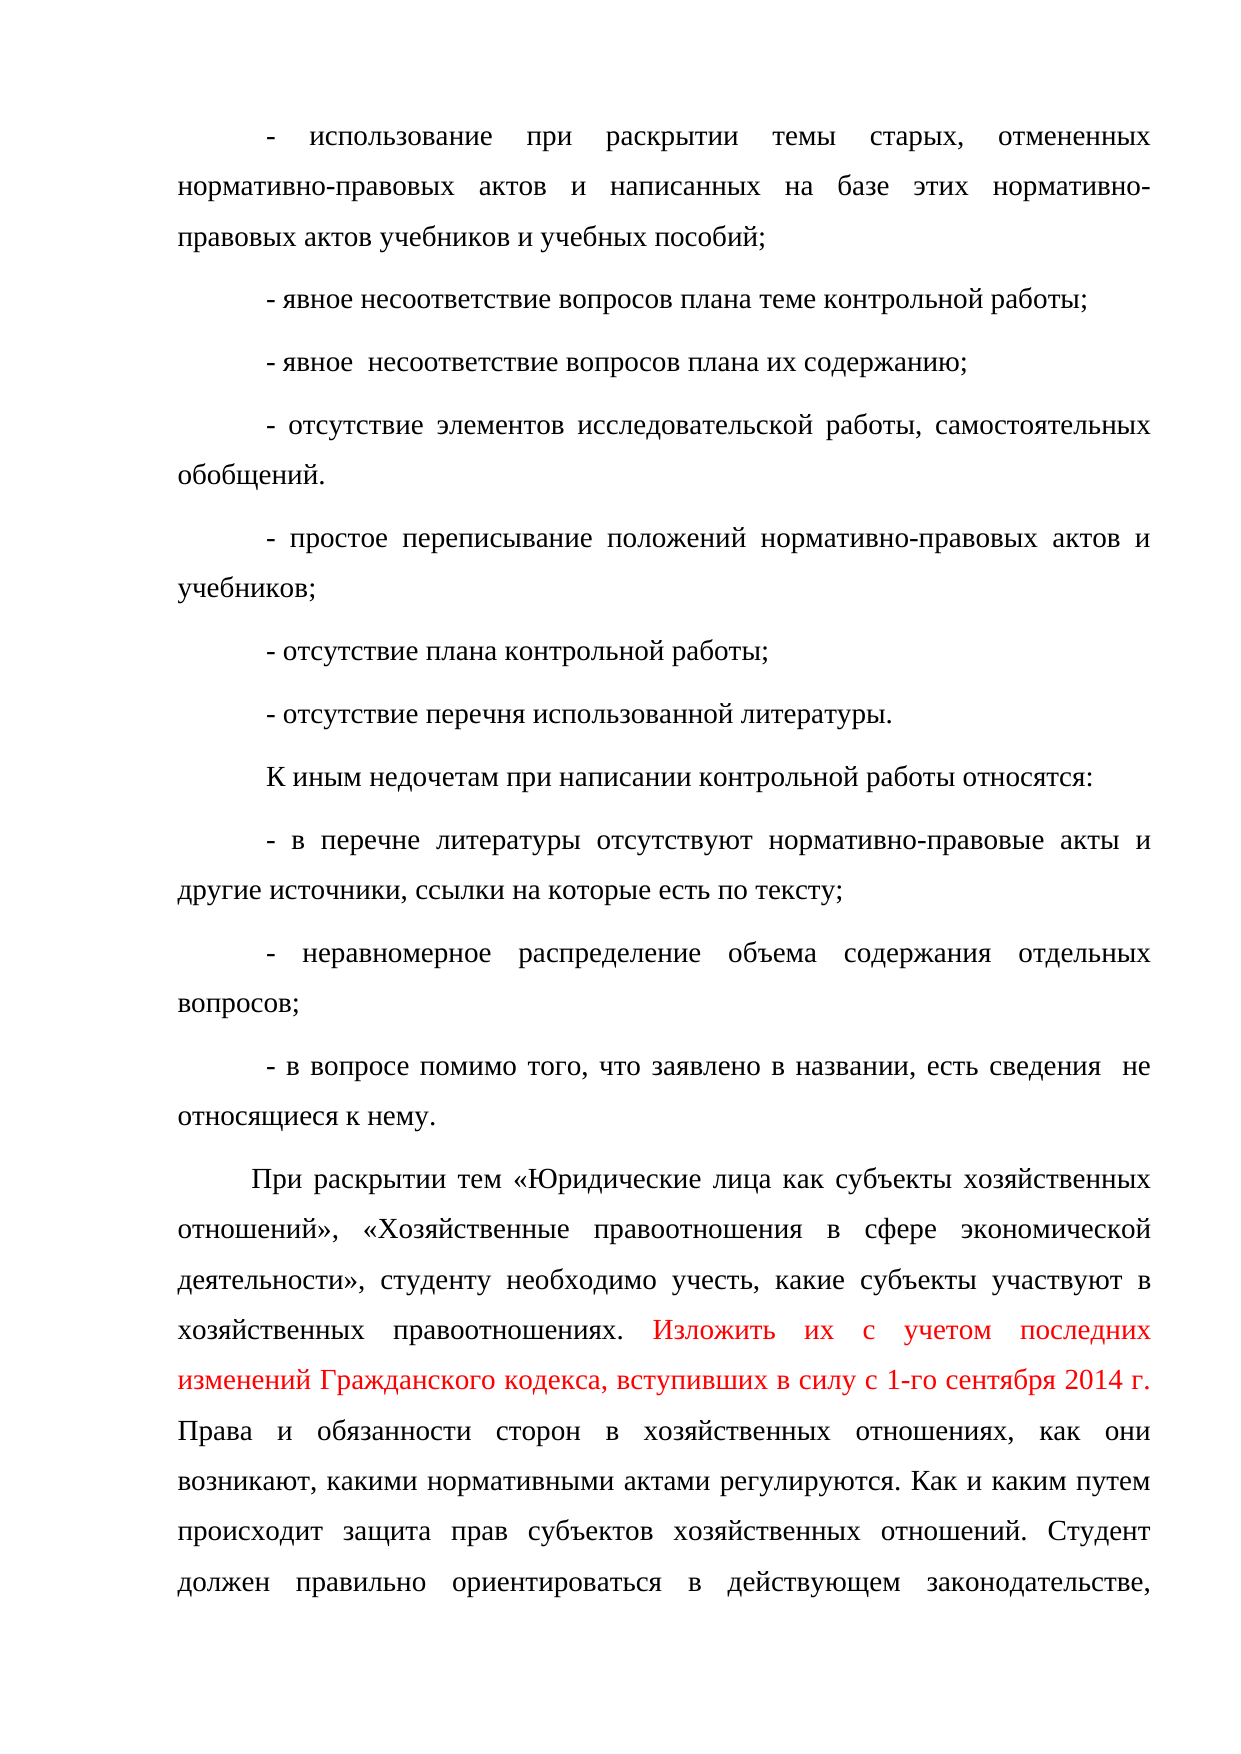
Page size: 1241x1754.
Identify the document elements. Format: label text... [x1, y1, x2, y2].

text - отсутствие элементов исследовательской работы, самостоятельных обобщений. [177, 407, 1152, 491]
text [177, 1161, 1152, 1597]
text - использование при раскрытии темы старых, отмененных нормативно-правовых актов и написанных на базе этих нормативно-правовых актов учебников и учебных пособий; [177, 118, 1152, 252]
text - простое переписывание положений нормативно-правовых актов и учебников; [177, 520, 1152, 604]
text - в вопросе помимо того, что заявлено в названии, есть сведения не относящиеся к нему. [177, 1048, 1152, 1132]
text - отсутствие плана контрольной работы; [177, 633, 1152, 667]
text - явное несоответствие вопросов плана их содержанию; [177, 344, 1152, 378]
text - явное несоответствие вопросов плана теме контрольной работы; [177, 282, 1152, 315]
text - отсутствие перечня использованной литературы. [177, 696, 1152, 730]
text - в перечне литературы отсутствуют нормативно-правовые акты и другие источники, ссылки на которые есть по тексту; [177, 822, 1152, 906]
text - неравномерное распределение объема содержания отдельных вопросов; [177, 935, 1152, 1019]
text К иным недочетам при написании контрольной работы относятся: [177, 759, 1152, 793]
